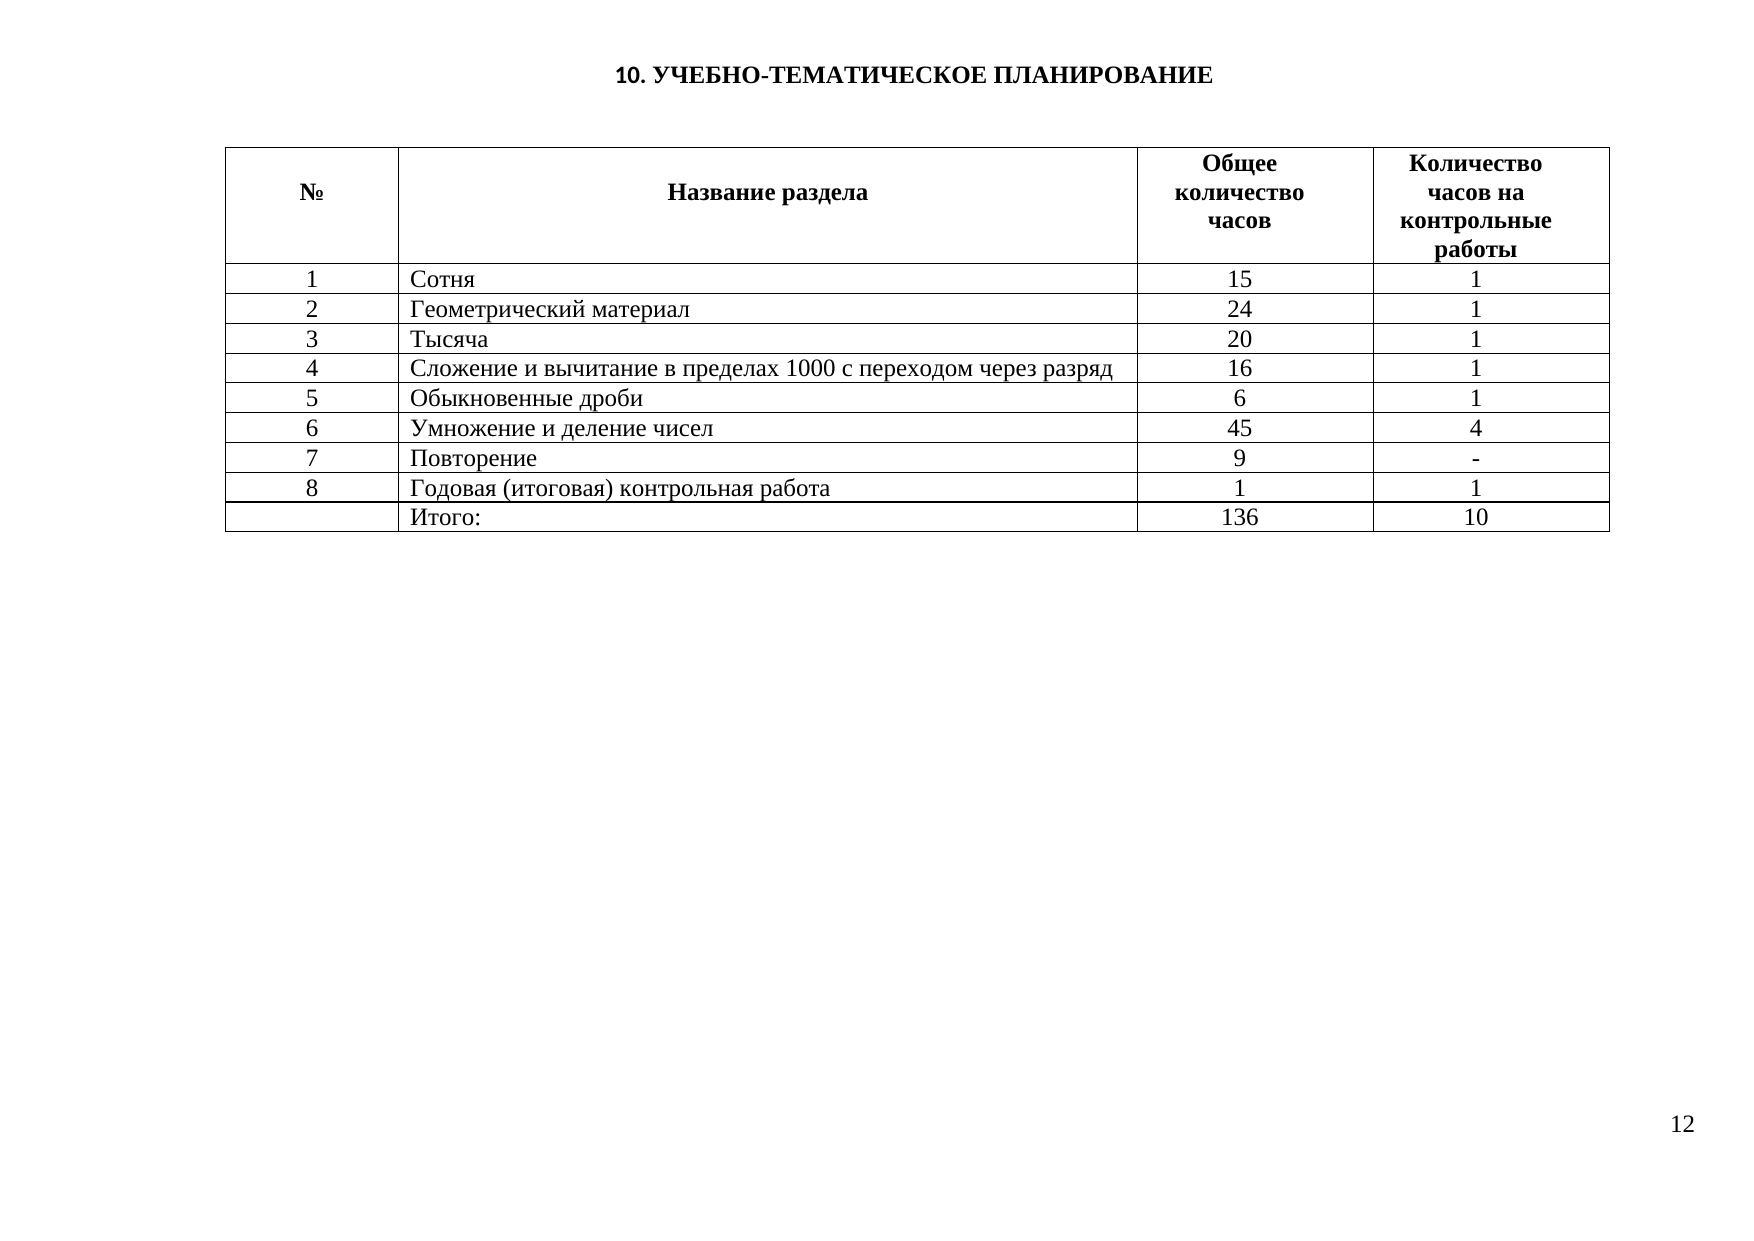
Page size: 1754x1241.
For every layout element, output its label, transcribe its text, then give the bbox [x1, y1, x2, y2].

table_cell Годовая (итоговая) контрольная работа [399, 473, 1137, 501]
table_cell 1 [226, 264, 398, 293]
table_header Количество часов на контрольные работы [1374, 148, 1609, 263]
table_cell 1 [1374, 383, 1609, 412]
table_header № [226, 148, 398, 263]
table_cell 6 [226, 413, 398, 442]
table_cell [226, 503, 398, 531]
table_cell 45 [1138, 413, 1373, 442]
table_cell 6 [1138, 383, 1373, 412]
table_cell 136 [1138, 503, 1373, 531]
table_header Общее количество часов [1138, 148, 1373, 263]
text УЧЕБНО-ТЕМАТИЧЕСКОЕ ПЛАНИРОВАНИЕ [133, 59, 1695, 89]
table_cell 7 [226, 443, 398, 472]
table_header Название раздела [399, 148, 1137, 263]
table_cell Геометрический материал [399, 294, 1137, 323]
table_cell - [1374, 443, 1609, 472]
table_cell 2 [226, 294, 398, 323]
table_cell Тысяча [399, 324, 1137, 352]
table_cell Итого: [399, 503, 1137, 531]
table_cell 5 [226, 383, 398, 412]
table_cell 15 [1138, 264, 1373, 293]
table_cell 3 [226, 324, 398, 352]
table_cell Умножение и деление чисел [399, 413, 1137, 442]
table_cell 1 [1138, 473, 1373, 501]
table_cell 9 [1138, 443, 1373, 472]
table_cell Повторение [399, 443, 1137, 472]
table_cell 4 [1374, 413, 1609, 442]
table_cell 1 [1374, 264, 1609, 293]
table_cell Сотня [399, 264, 1137, 293]
table_cell 1 [1374, 473, 1609, 501]
table_cell 20 [1138, 324, 1373, 352]
table_cell 10 [1374, 503, 1609, 531]
table_cell 1 [1374, 294, 1609, 323]
table_cell Сложение и вычитание в пределах 1000 с переходом через разряд [399, 354, 1137, 382]
table_cell 4 [226, 354, 398, 382]
table_cell Обыкновенные дроби [399, 383, 1137, 412]
table_cell 16 [1138, 354, 1373, 382]
table_cell 8 [226, 473, 398, 501]
table_cell 24 [1138, 294, 1373, 323]
table_cell 1 [1374, 354, 1609, 382]
table_cell 1 [1374, 324, 1609, 352]
